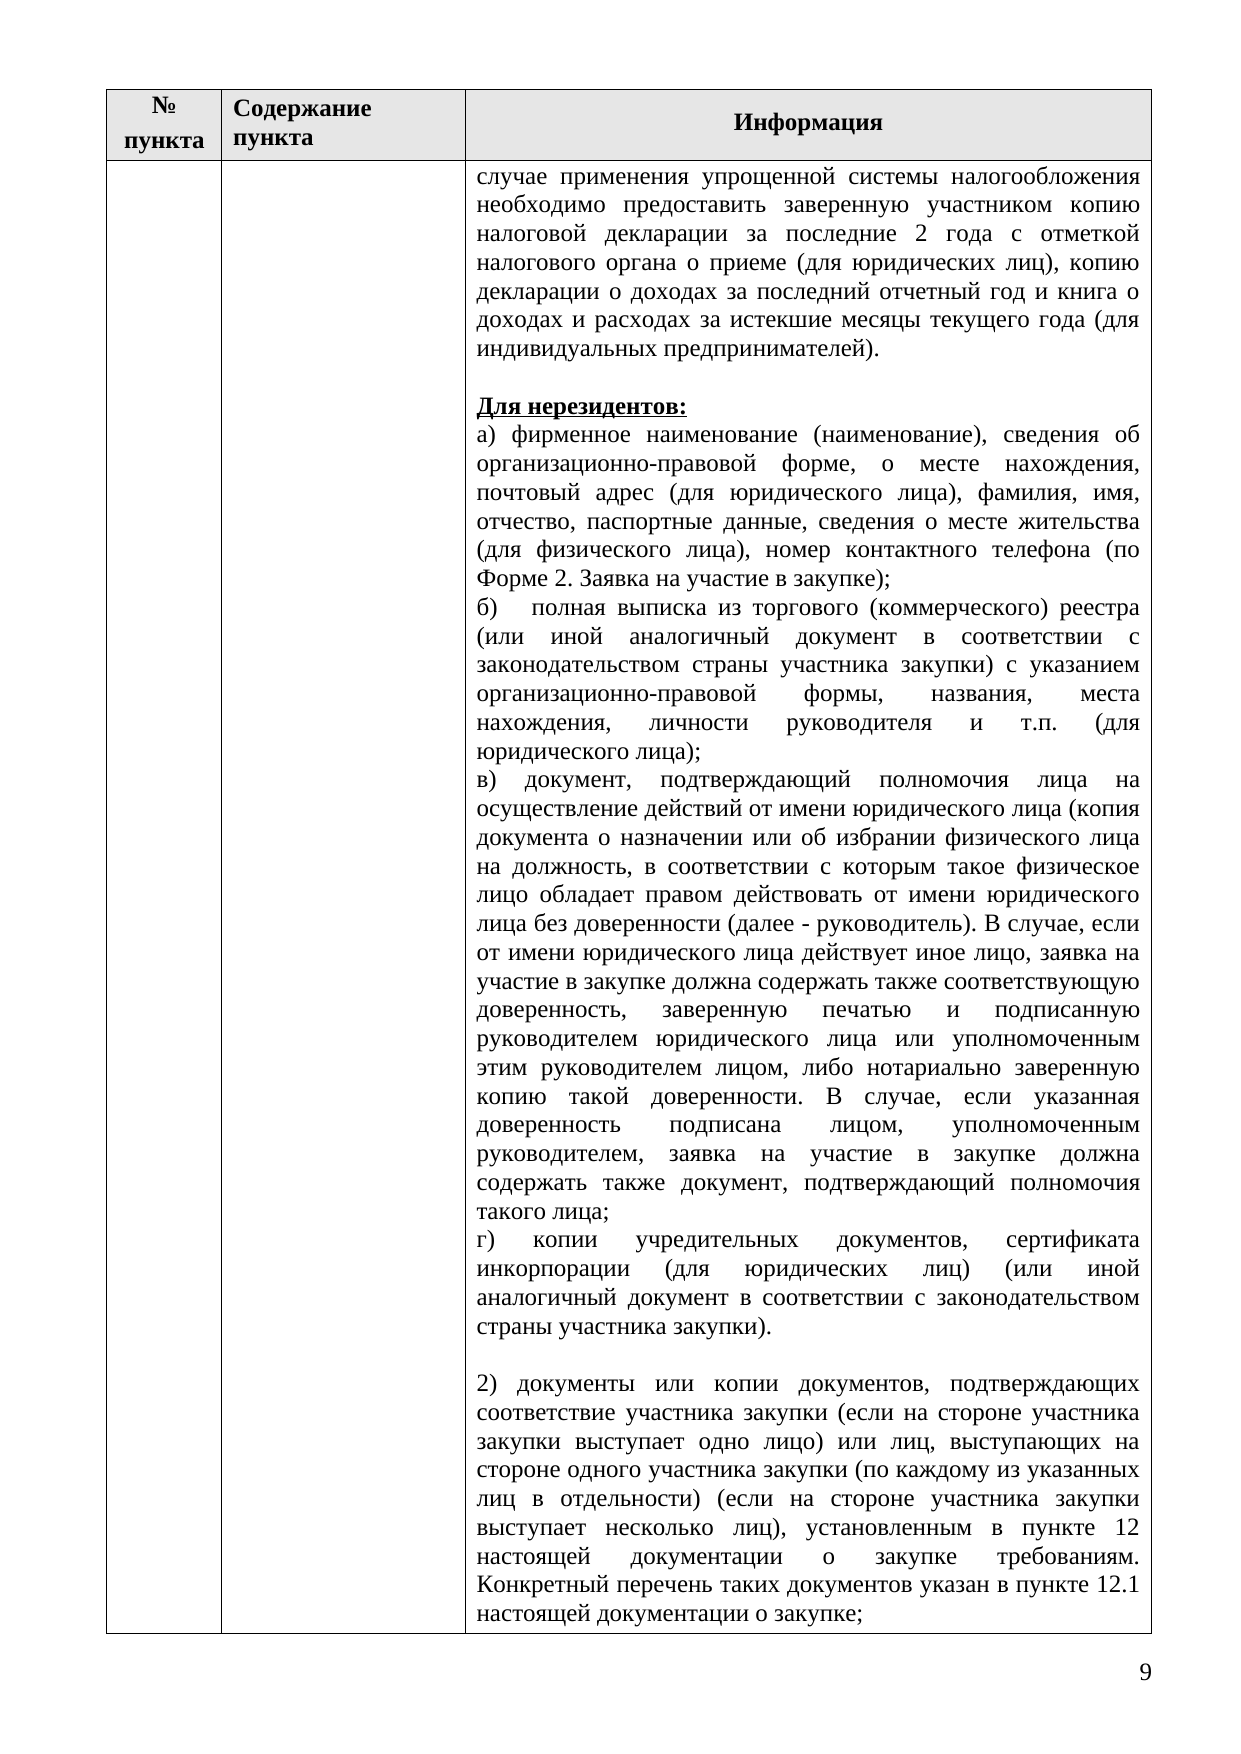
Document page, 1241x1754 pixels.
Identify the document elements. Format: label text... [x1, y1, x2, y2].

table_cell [222, 161, 465, 1633]
table_header Содержание пункта [222, 90, 465, 160]
table_cell [107, 161, 221, 1633]
table_header № пункта [107, 90, 221, 160]
table_header Информация [466, 90, 1151, 160]
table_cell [466, 161, 1151, 1633]
